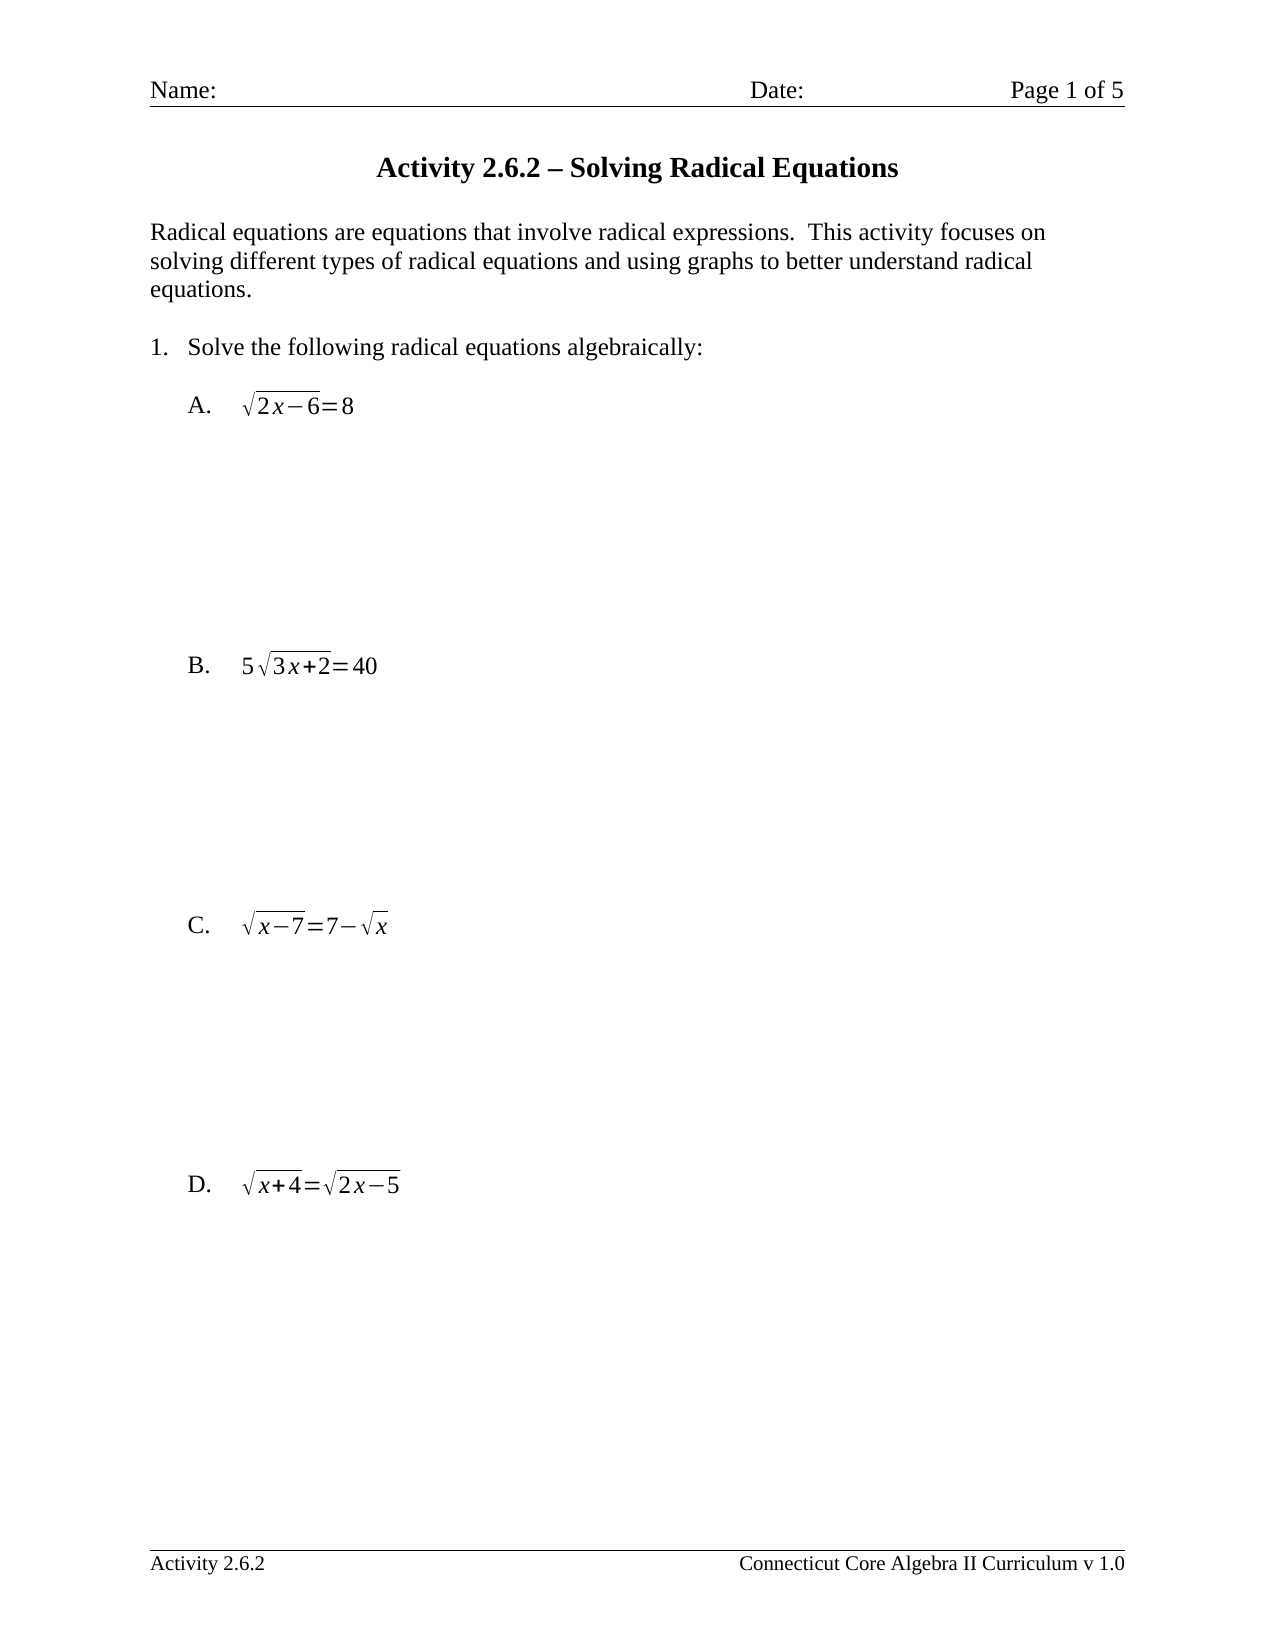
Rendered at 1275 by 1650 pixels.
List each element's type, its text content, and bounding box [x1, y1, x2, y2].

text Radical equations are equations that involve radical expressions. This activity focuses on solving different types of radical equations and using graphs to better understand radical equations. [150, 217, 1125, 303]
text Activity 2.6.2 – Solving Radical Equations [150, 150, 1125, 183]
list Solve the following radical equations algebraically: [150, 332, 1125, 361]
